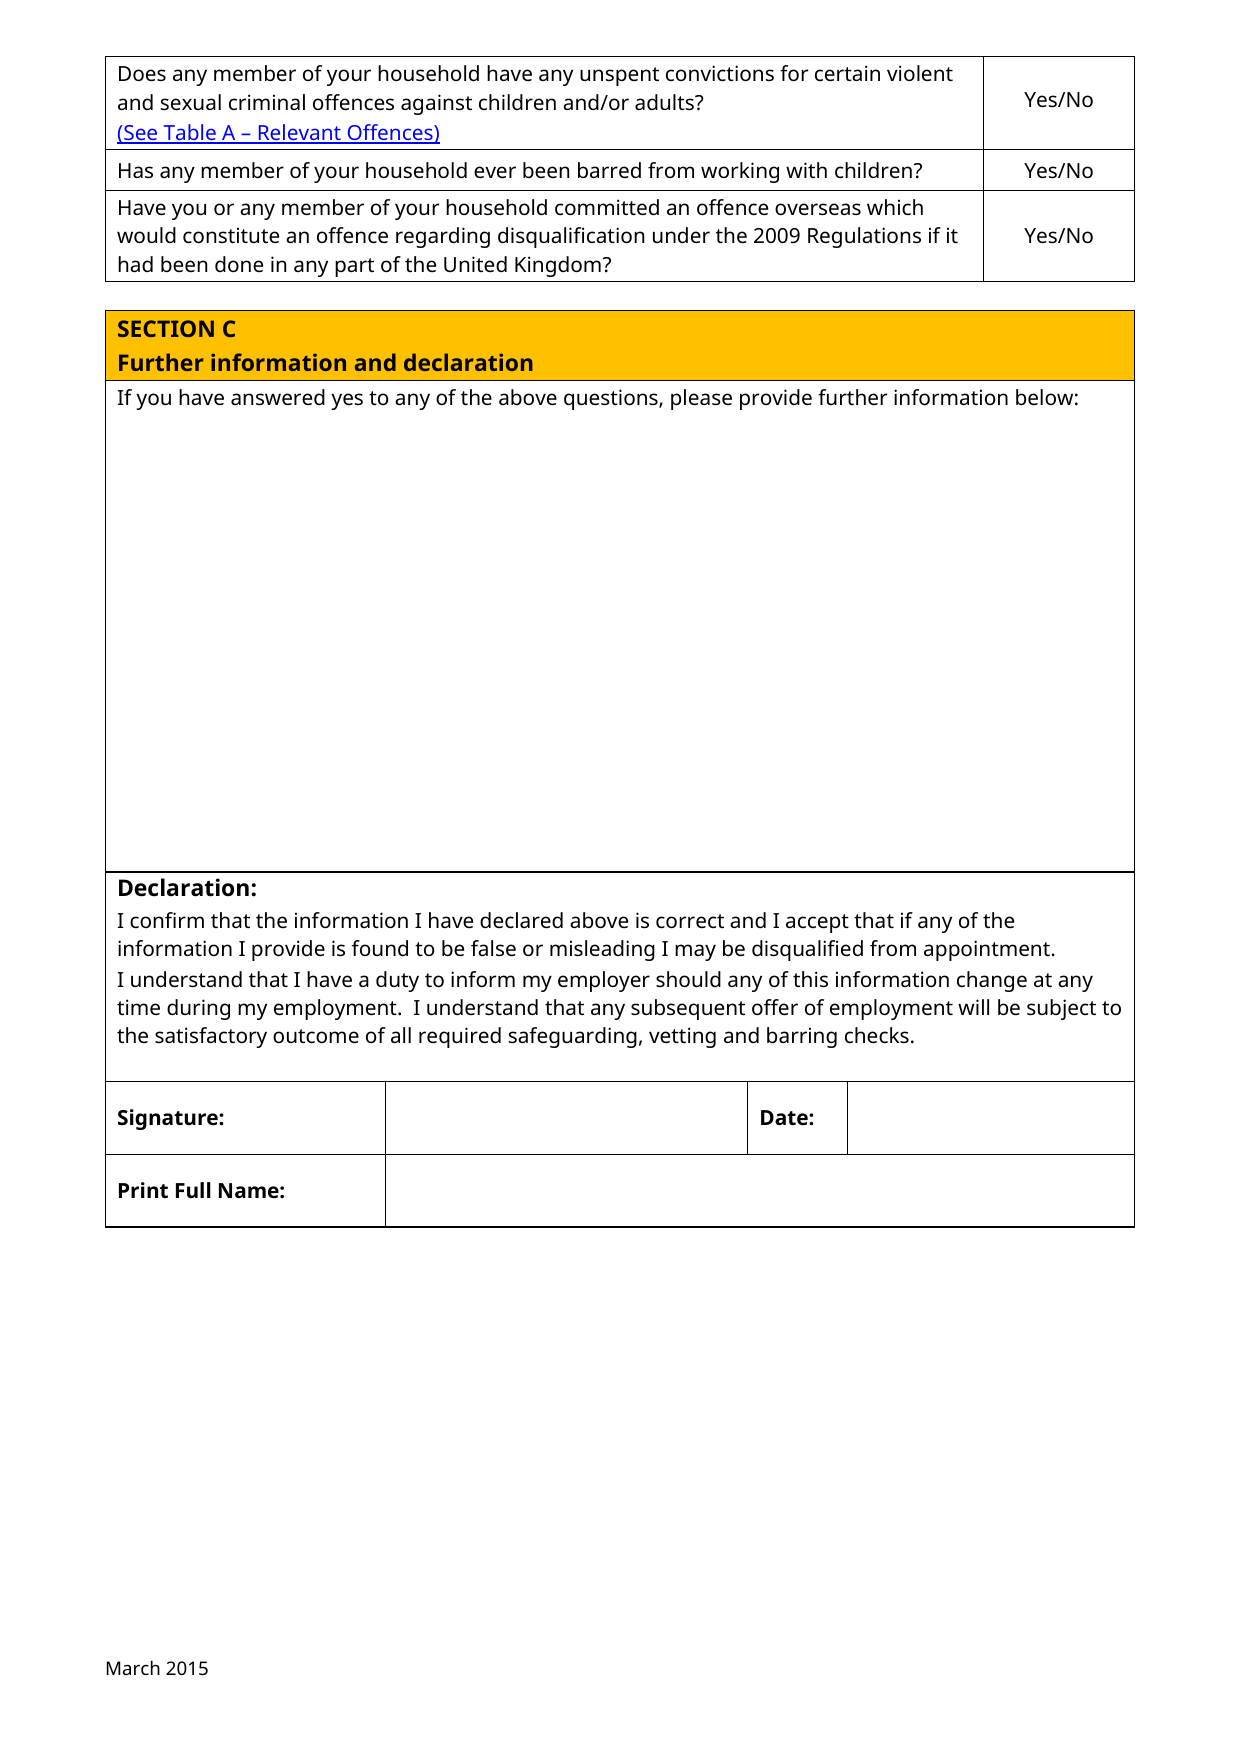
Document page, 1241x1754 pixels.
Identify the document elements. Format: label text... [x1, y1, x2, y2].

table_cell Yes/No [984, 191, 1134, 281]
table_cell Yes/No [984, 150, 1134, 190]
table_header SECTION C Further information and declaration [106, 311, 1134, 380]
table_cell Has any member of your household ever been barred from working with children? [106, 150, 983, 190]
table_cell Does any member of your household have any unspent convictions for certain violent and sexual criminal offences against children and/or adults? (See Table A – Relevant Offences) [106, 57, 983, 149]
table_cell Date: [748, 1082, 847, 1153]
table_cell [848, 1082, 1134, 1153]
table_cell Signature: [106, 1082, 385, 1153]
table_cell If you have answered yes to any of the above questions, please provide further information below: [106, 381, 1134, 871]
table_cell Yes/No [984, 57, 1134, 149]
table_cell Print Full Name: [106, 1155, 385, 1226]
table_cell Declaration: I confirm that the information I have declared above is correct and I accept that if any of the information I provide is found to be false or misleading I may be disqualified from appointment. I understand that I have a duty to inform my employer should any of this information change at any time during my employment. I understand that any subsequent offer of employment will be subject to the satisfactory outcome of all required safeguarding, vetting and barring checks. [106, 873, 1134, 1081]
table_cell Have you or any member of your household committed an offence overseas which would constitute an offence regarding disqualification under the 2009 Regulations if it had been done in any part of the United Kingdom? [106, 191, 983, 281]
table_cell [386, 1155, 1134, 1226]
table_cell [386, 1082, 747, 1153]
